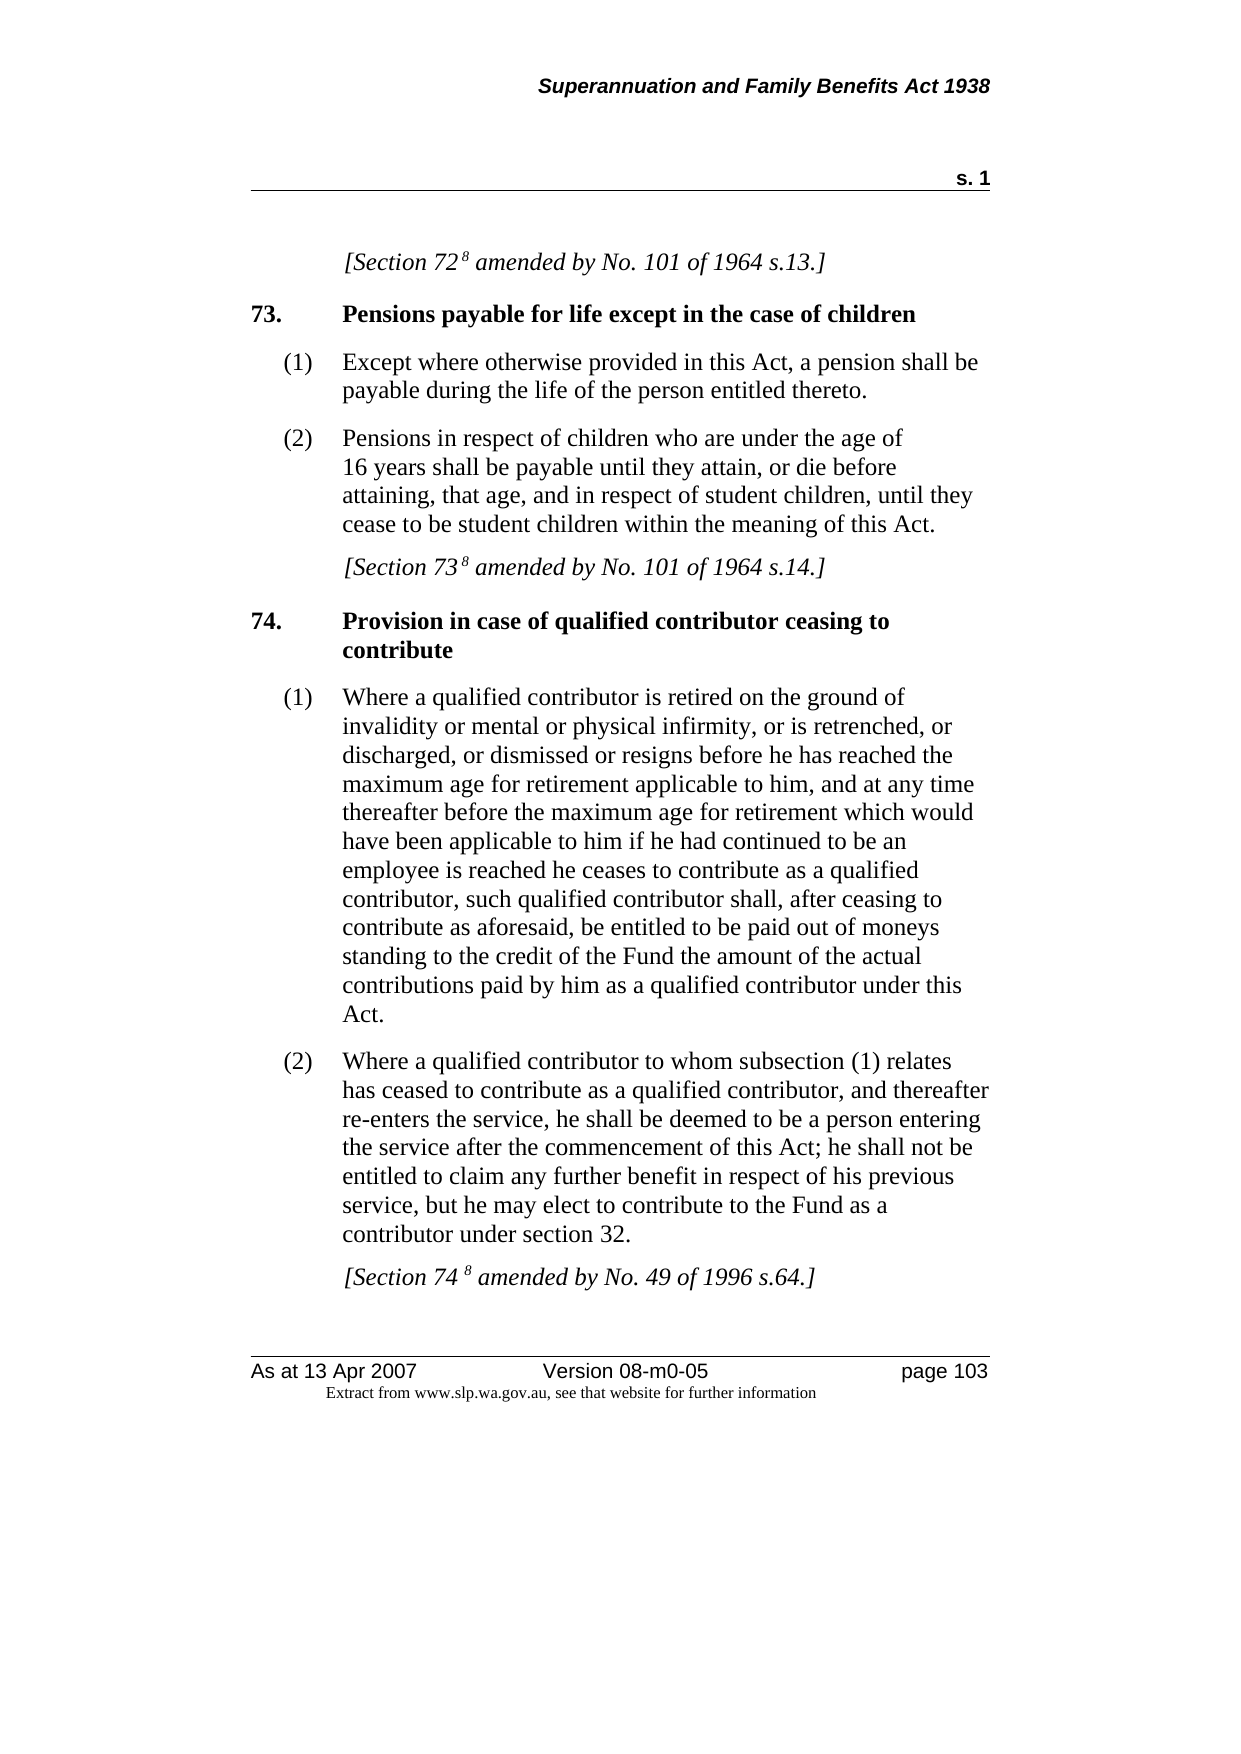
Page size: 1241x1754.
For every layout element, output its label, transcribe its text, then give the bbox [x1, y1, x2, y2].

text (1) Where a qualified contributor is retired on the ground of invalidity or mental or physical infirmity, or is retrenched, or discharged, or dismissed or resigns before he has reached the maximum age for retirement applicable to him, and at any time thereafter before the maximum age for retirement which would have been applicable to him if he had continued to be an employee is reached he ceases to contribute as a qualified contributor, such qualified contributor shall, after ceasing to contribute as aforesaid, be entitled to be paid out of moneys standing to the credit of the Fund the amount of the actual contributions paid by him as a qualified contributor under this Act. [251, 682, 990, 1027]
subtitle 73. Pensions payable for life except in the case of children [251, 299, 990, 328]
text (2) Pensions in respect of children who are under the age of 16 years shall be payable until they attain, or die before attaining, that age, and in respect of student children, until they cease to be student children within the meaning of this Act. [251, 423, 990, 538]
text [Section 72 8 amended by No. 101 of 1964 s.13.] [251, 247, 990, 276]
subtitle 74. Provision in case of qualified contributor ceasing to contribute [251, 606, 990, 664]
text [Section 73 8 amended by No. 101 of 1964 s.14.] [251, 552, 990, 581]
text (1) Except where otherwise provided in this Act, a pension shall be payable during the life of the person entitled thereto. [251, 347, 990, 404]
text (2) Where a qualified contributor to whom subsection (1) relates has ceased to contribute as a qualified contributor, and thereafter re-enters the service, he shall be deemed to be a person entering the service after the commencement of this Act; he shall not be entitled to claim any further benefit in respect of his previous service, but he may elect to contribute to the Fund as a contributor under section 32. [251, 1046, 990, 1247]
text [Section 74 8 amended by No. 49 of 1996 s.64.] [251, 1262, 990, 1291]
